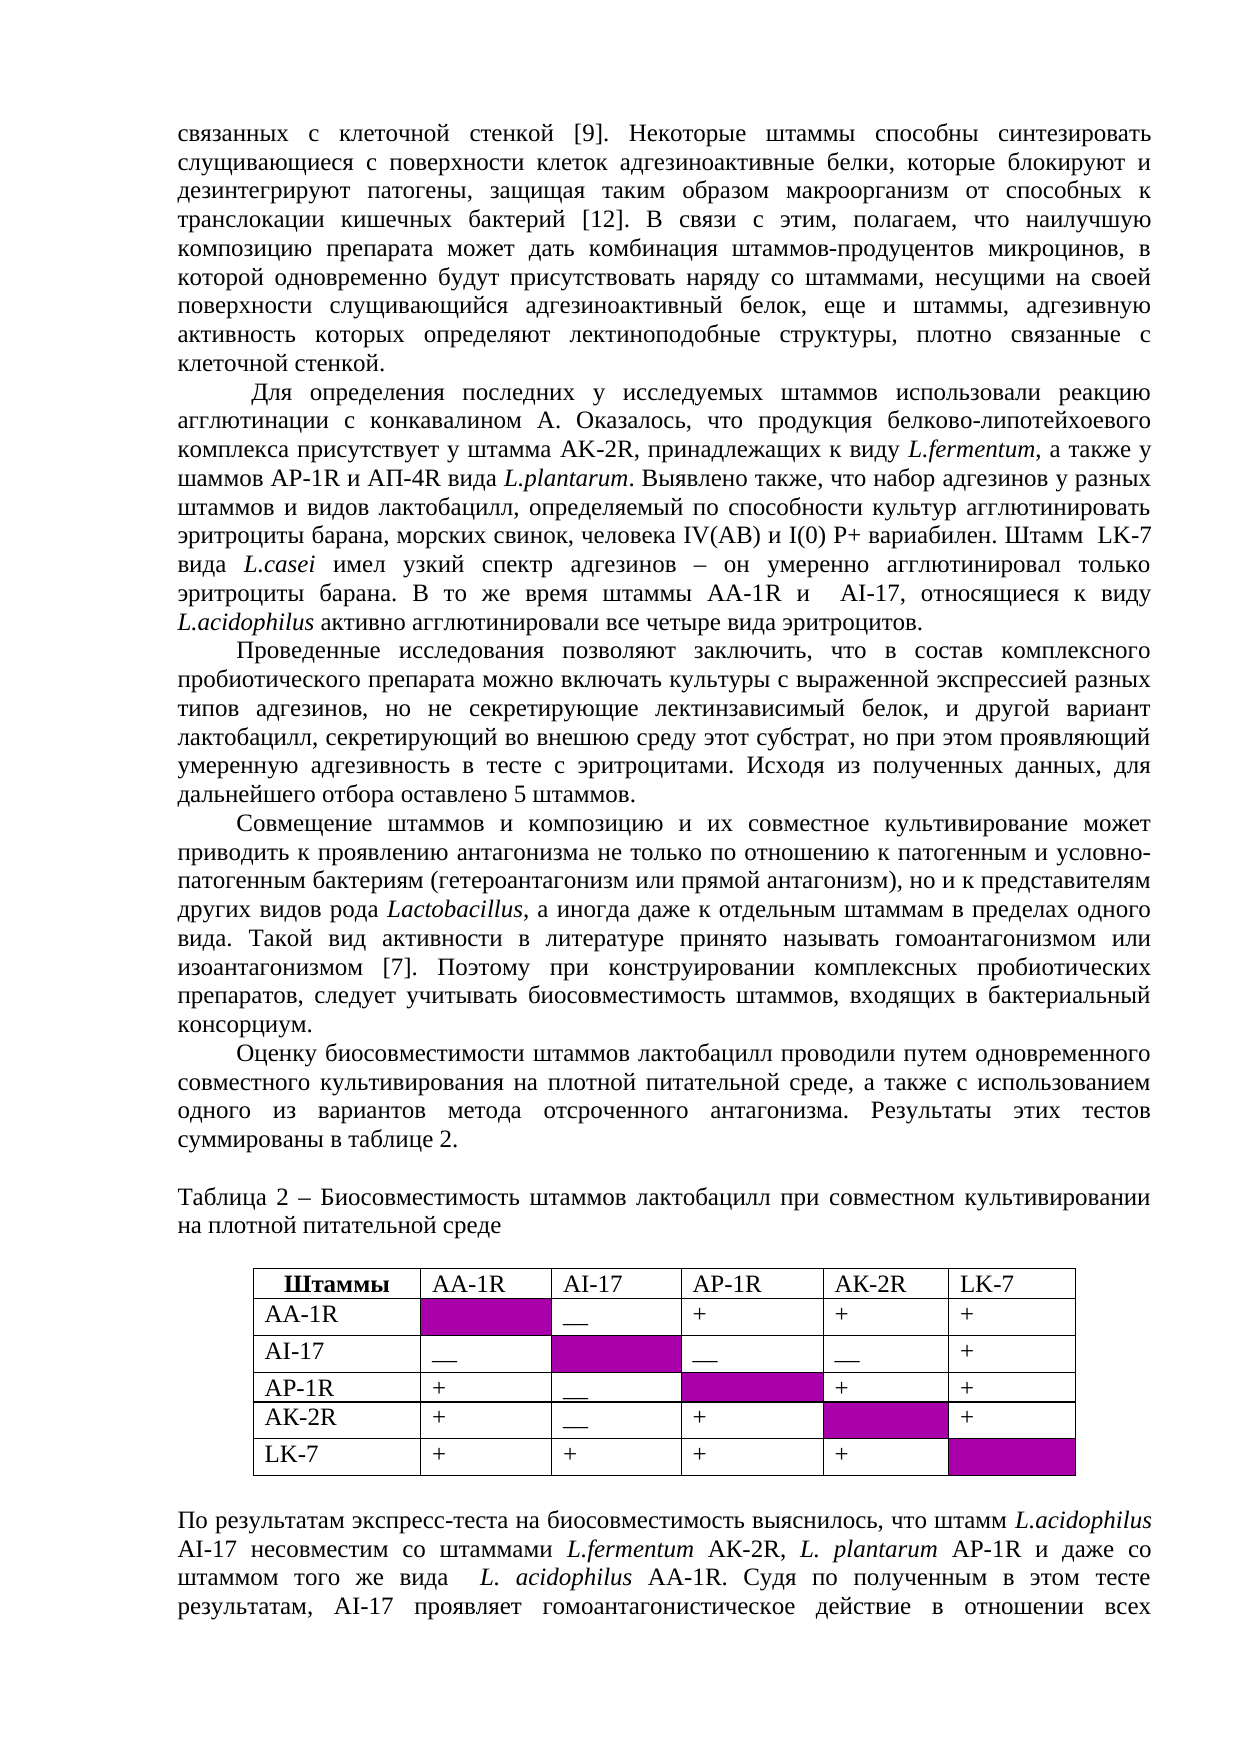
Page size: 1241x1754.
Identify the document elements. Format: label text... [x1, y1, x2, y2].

table_cell + [949, 1403, 1075, 1438]
table_cell + [949, 1299, 1075, 1335]
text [177, 1505, 1152, 1620]
table_header АК-2R [824, 1269, 948, 1298]
table_cell [949, 1439, 1075, 1475]
text Проведенные исследования позволяют заключить, что в состав комплексного пробиотического препарата можно включать культуры с выраженной экспрессией разных типов адгезинов, но не секретирующие лектинзависимый белок, и другой вариант лактобацилл, секретирующий во внешюю среду этот субстрат, но при этом проявляющий умеренную адгезивность в тесте с эритроцитами. Исходя из полученных данных, для дальнейшего отбора оставлено 5 штаммов. [177, 636, 1152, 808]
table_cell __ [682, 1336, 823, 1372]
table_cell [824, 1403, 948, 1438]
table_cell [552, 1336, 681, 1372]
table_header АА-1R [421, 1269, 551, 1298]
table_cell + [682, 1299, 823, 1335]
table_cell АI-17 [254, 1336, 420, 1372]
table_cell + [949, 1373, 1075, 1401]
table_cell + [824, 1299, 948, 1335]
table_cell __ [552, 1373, 681, 1401]
table_cell + [421, 1403, 551, 1438]
table_cell + [552, 1439, 681, 1475]
table_cell LK-7 [254, 1439, 420, 1475]
table_cell [682, 1373, 823, 1401]
table_cell [421, 1299, 551, 1335]
text Таблица 2 – Биосовместимость штаммов лактобацилл при совместном культивировании на плотной питательной среде [177, 1182, 1152, 1239]
table_cell __ [552, 1299, 681, 1335]
table_cell + [421, 1373, 551, 1401]
table_cell + [824, 1439, 948, 1475]
table_header LK-7 [949, 1269, 1075, 1298]
table_cell __ [421, 1336, 551, 1372]
table_cell + [949, 1336, 1075, 1372]
table_header Штаммы [254, 1269, 420, 1298]
text Для определения последних у исследуемых штаммов использовали реакцию агглютинации с конкавалином А. Оказалось, что продукция белково-липотейхоевого комплекса присутствует у штамма AK-2R, принадлежащих к виду L.fermentum, а также у шаммов АР-1R и АП-4R вида L.plantarum. Выявлено также, что набор адгезинов у разных штаммов и видов лактобацилл, определяемый по способности культур агглютинировать эритроциты барана, морских свинок, человека IV(AB) и I(0) P+ вариабилен. Штамм LK-7 вида L.casei имел узкий спектр адгезинов – он умеренно агглютинировал только эритроциты барана. В то же время штаммы АА-1R и AI-17, относящиеся к виду L.аcidophilus активно агглютинировали все четыре вида эритроцитов. [177, 377, 1152, 636]
table_cell АК-2R [254, 1403, 420, 1438]
table_header АР-1R [682, 1269, 823, 1298]
table_cell + [682, 1439, 823, 1475]
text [177, 118, 1152, 377]
table_header АI-17 [552, 1269, 681, 1298]
table_cell __ [552, 1403, 681, 1438]
table_cell АА-1R [254, 1299, 420, 1335]
table_cell + [682, 1403, 823, 1438]
table_cell АР-1R [254, 1373, 420, 1401]
text Оценку биосовместимости штаммов лактобацилл проводили путем одновременного совместного культивирования на плотной питательной среде, а также с использованием одного из вариантов метода отсроченного антагонизма. Результаты этих тестов суммированы в таблице 2. [177, 1038, 1152, 1153]
table_cell + [421, 1439, 551, 1475]
table_cell + [824, 1373, 948, 1401]
text Cовмещение штаммов и композицию и их совместное культивирование может приводить к проявлению антагонизма не только по отношению к патогенным и условно-патогенным бактериям (гетероантагонизм или прямой антагонизм), но и к представителям других видов рода Lactobacillus, а иногда даже к отдельным штаммам в пределах одного вида. Такой вид активности в литературе принято называть гомоантагонизмом или изоантагонизмом [7]. Поэтому при конструировании комплексных пробиотических препаратов, следует учитывать биосовместимость штаммов, входящих в бактериальный консорциум. [177, 808, 1152, 1038]
table_cell __ [824, 1336, 948, 1372]
